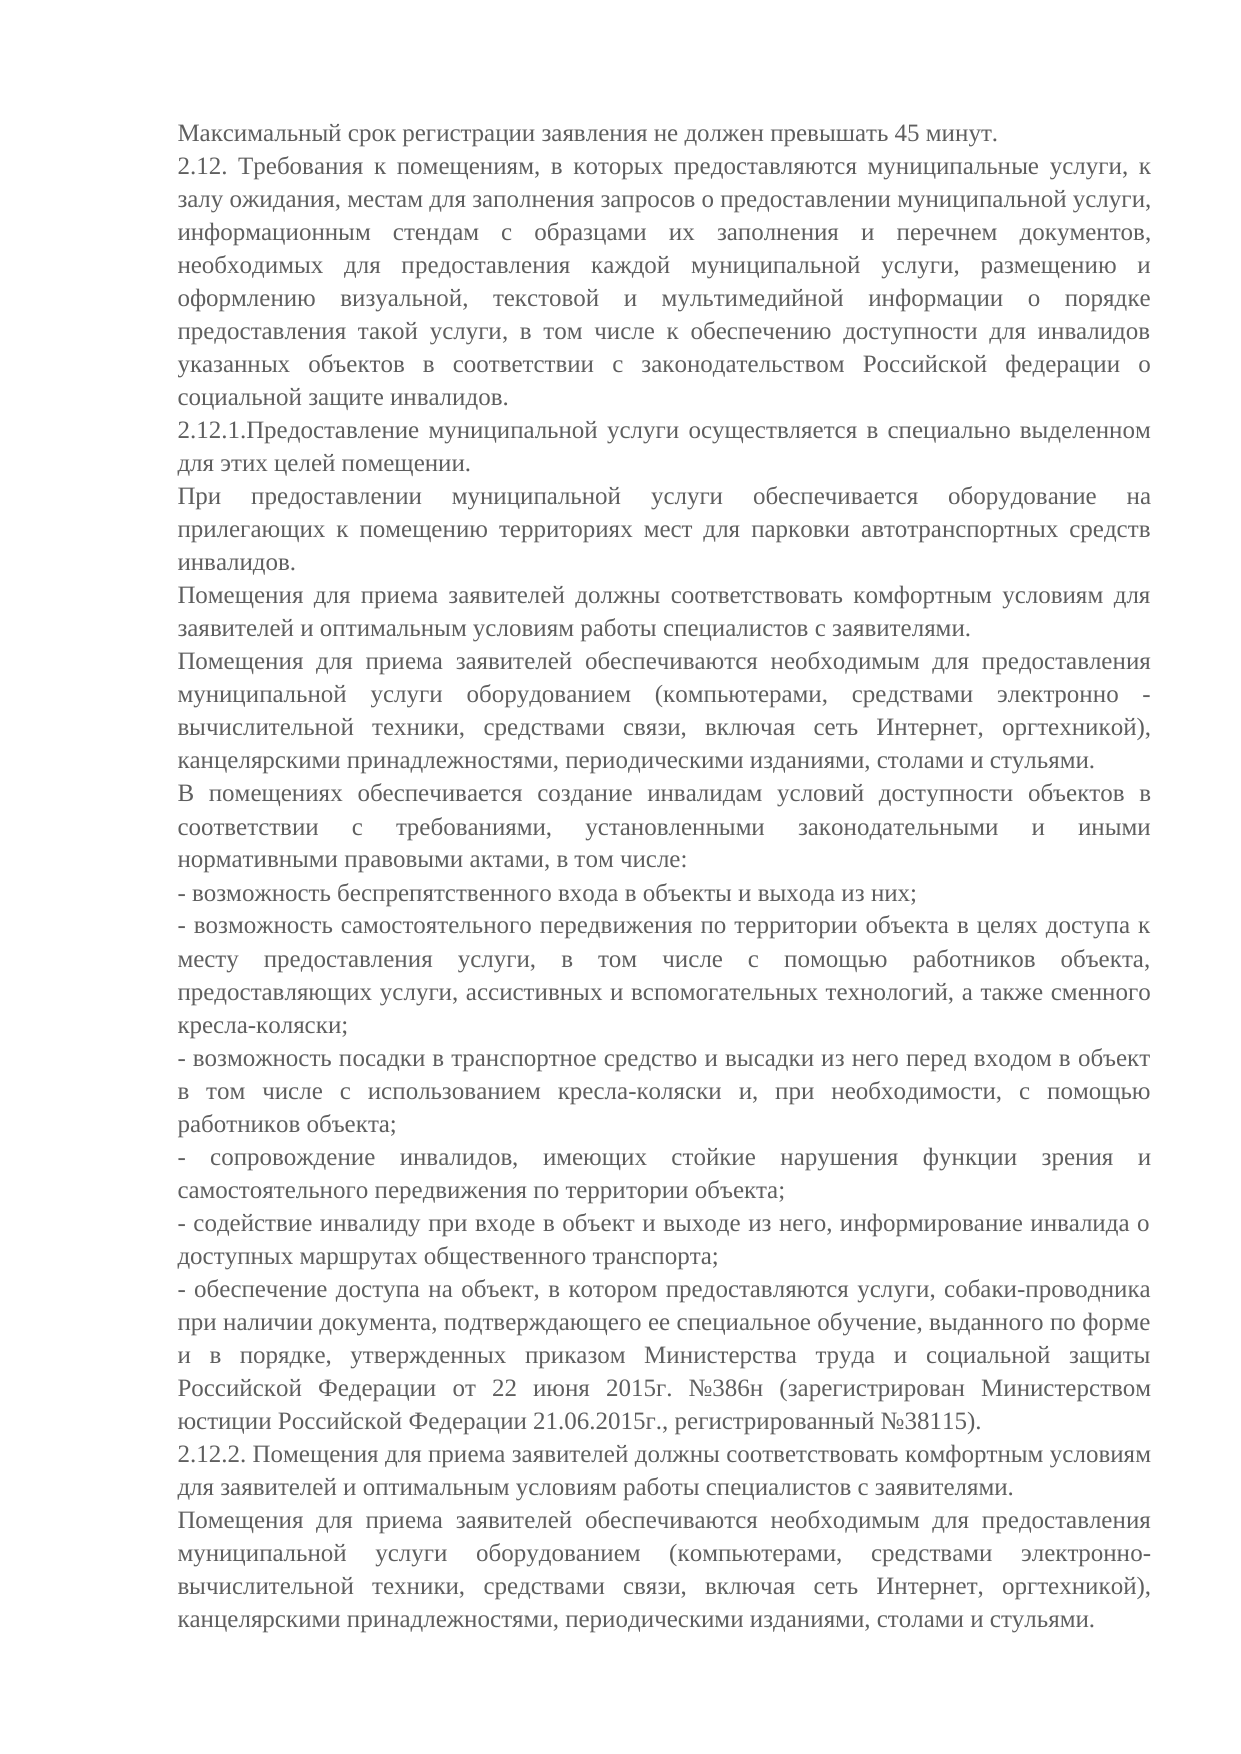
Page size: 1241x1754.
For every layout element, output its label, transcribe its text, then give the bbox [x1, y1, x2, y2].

text - обеспечение доступа на объект, в котором предоставляются услуги, собаки-проводника при наличии документа, подтверждающего ее специальное обучение, выданного по форме и в порядке, утвержденных приказом Министерства труда и социальной защиты Российской Федерации от 22 июня 2015г. №386н (зарегистрирован Министерством юстиции Российской Федерации 21.06.2015г., регистрированный №38115). [177, 1274, 1152, 1435]
text При предоставлении муниципальной услуги обеспечивается оборудование на прилегающих к помещению территориях мест для парковки автотранспортных средств инвалидов. [177, 481, 1152, 576]
text Помещения для приема заявителей обеспечиваются необходимым для предоставления муниципальной услуги оборудованием (компьютерами, средствами электронно - вычислительной техники, средствами связи, включая сеть Интернет, оргтехникой), канцелярскими принадлежностями, периодическими изданиями, столами и стульями. [177, 646, 1152, 774]
text - возможность самостоятельного передвижения по территории объекта в целях доступа к месту предоставления услуги, в том числе с помощью работников объекта, предоставляющих услуги, ассистивных и вспомогательных технологий, а также сменного кресла-коляски; [177, 911, 1152, 1038]
text 2.12. Требования к помещениям, в которых предоставляются муниципальные услуги, к залу ожидания, местам для заполнения запросов о предоставлении муниципальной услуги, информационным стендам с образцами их заполнения и перечнем документов, необходимых для предоставления каждой муниципальной услуги, размещению и оформлению визуальной, текстовой и мультимедийной информации о порядке предоставления такой услуги, в том числе к обеспечению доступности для инвалидов указанных объектов в соответствии с законодательством Российской федерации о социальной защите инвалидов. [177, 151, 1152, 411]
text - возможность беспрепятственного входа в объекты и выхода из них; [177, 878, 1152, 906]
text - содействие инвалиду при входе в объект и выходе из него, информирование инвалида о доступных маршрутах общественного транспорта; [177, 1208, 1152, 1269]
text - возможность посадки в транспортное средство и высадки из него перед входом в объект в том числе с использованием кресла-коляски и, при необходимости, с помощью работников объекта; [177, 1043, 1152, 1137]
text В помещениях обеспечивается создание инвалидам условий доступности объектов в соответствии с требованиями, установленными законодательными и иными нормативными правовыми актами, в том числе: [177, 778, 1152, 873]
text Максимальный срок регистрации заявления не должен превышать 45 минут. [177, 118, 1152, 147]
text 2.12.2. Помещения для приема заявителей должны соответствовать комфортным условиям для заявителей и оптимальным условиям работы специалистов с заявителями. [177, 1439, 1152, 1501]
text - сопровождение инвалидов, имеющих стойкие нарушения функции зрения и самостоятельного передвижения по территории объекта; [177, 1142, 1152, 1203]
text 2.12.1.Предоставление муниципальной услуги осуществляется в специально выделенном для этих целей помещении. [177, 415, 1152, 477]
text Помещения для приема заявителей обеспечиваются необходимым для предоставления муниципальной услуги оборудованием (компьютерами, средствами электронно-вычислительной техники, средствами связи, включая сеть Интернет, оргтехникой), канцелярскими принадлежностями, периодическими изданиями, столами и стульями. [177, 1505, 1152, 1633]
text Помещения для приема заявителей должны соответствовать комфортным условиям для заявителей и оптимальным условиям работы специалистов с заявителями. [177, 580, 1152, 642]
